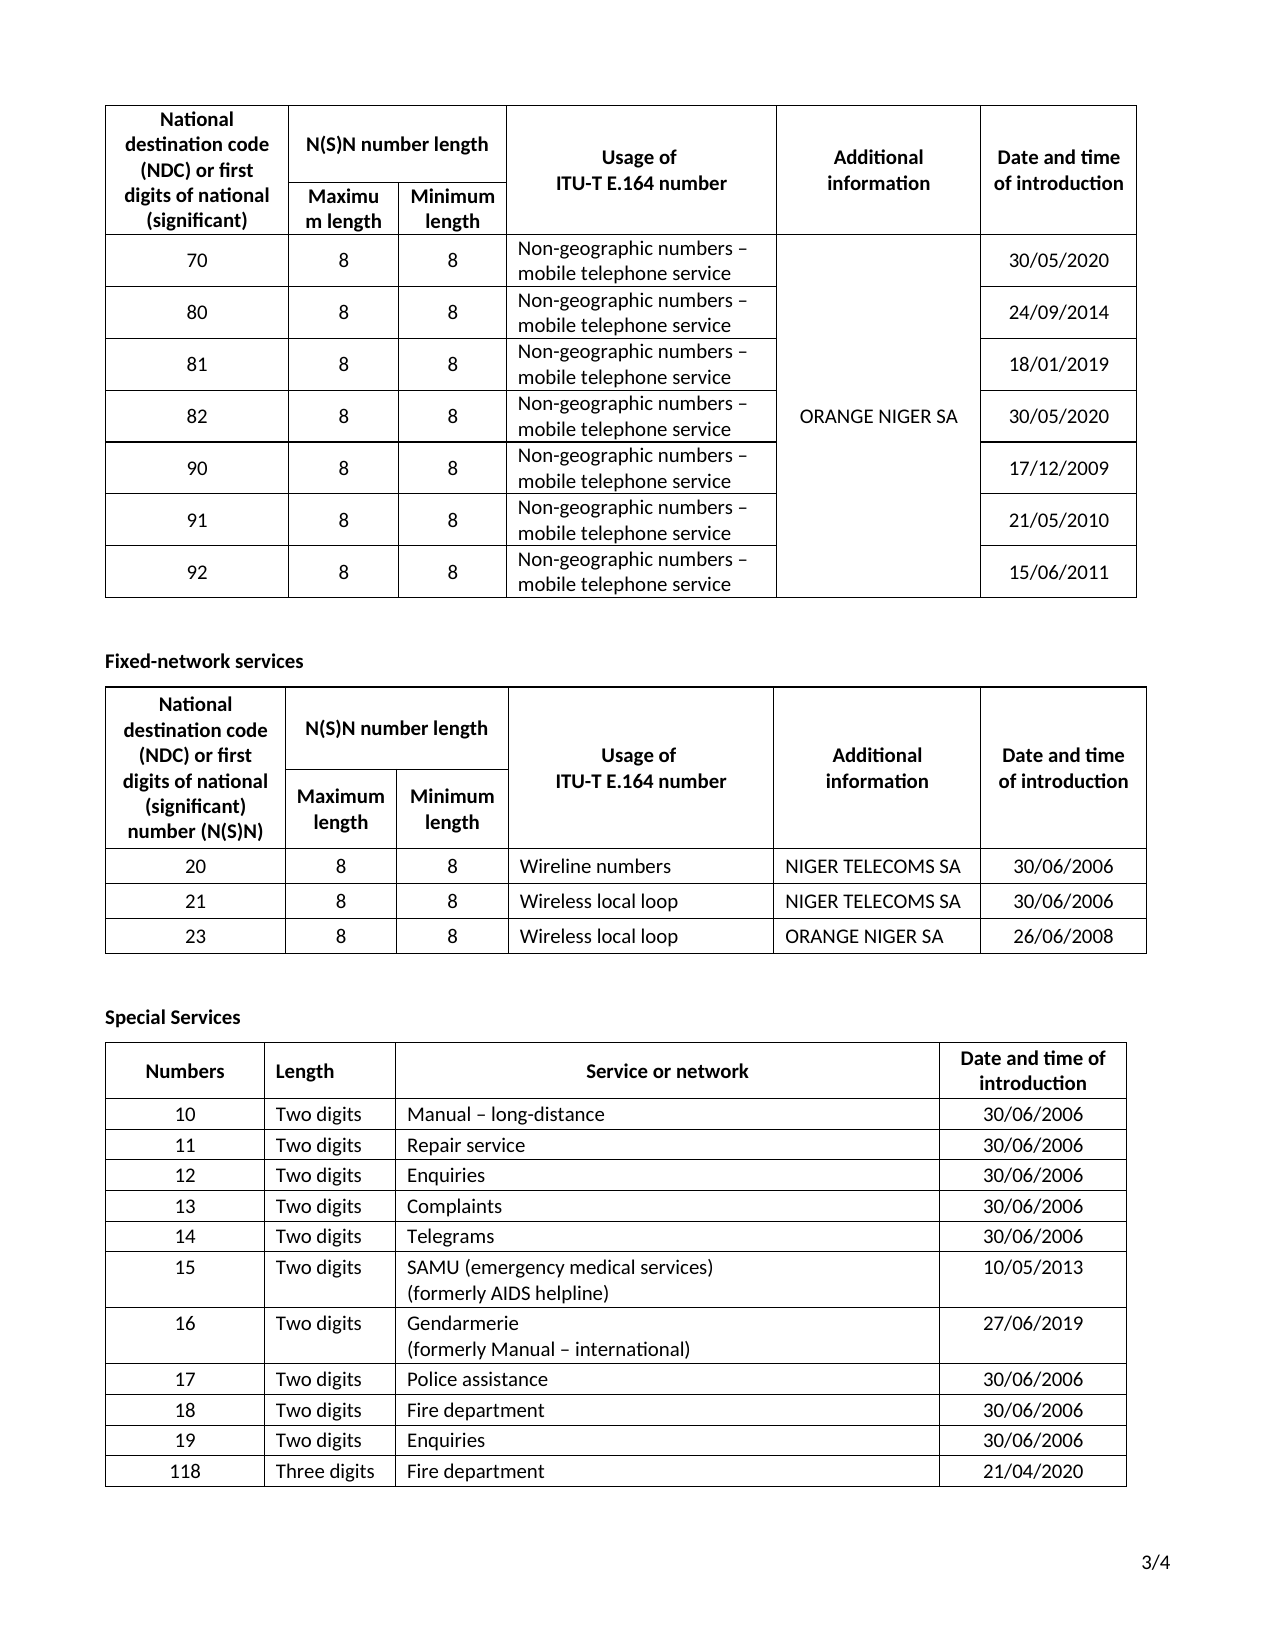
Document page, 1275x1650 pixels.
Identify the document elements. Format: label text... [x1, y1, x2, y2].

table_cell NIGER TELECOMS SA [774, 849, 980, 883]
table_cell 8 [399, 494, 506, 545]
table_cell 8 [289, 287, 398, 338]
table_cell 8 [399, 391, 506, 441]
table_cell 19 [106, 1426, 264, 1455]
table_cell 8 [397, 919, 508, 953]
table_header Length [265, 1043, 395, 1098]
table_header Date and time of introduction [940, 1043, 1126, 1098]
table_cell 8 [286, 919, 396, 953]
table_cell Non-geographic numbers – mobile telephone service [507, 339, 776, 389]
table_cell 18 [106, 1395, 264, 1424]
table_cell 8 [289, 494, 398, 545]
table_header National destination code (NDC) or first digits of national (significant) number (N(S)N) [106, 106, 288, 234]
table_cell 15 [106, 1252, 264, 1307]
table_cell 17/12/2009 [981, 443, 1136, 493]
table_cell 30/06/2006 [940, 1099, 1126, 1129]
table_cell 8 [397, 884, 508, 918]
table_cell 90 [106, 443, 288, 493]
table_cell 18/01/2019 [981, 339, 1136, 389]
table_header National destination code (NDC) or first digits of national (significant) number (N(S)N) [106, 688, 285, 848]
table_cell 8 [289, 339, 398, 389]
table_cell 14 [106, 1222, 264, 1251]
table_cell 30/06/2006 [940, 1395, 1126, 1424]
table_cell Minimum length [399, 183, 506, 234]
table_cell 8 [399, 339, 506, 389]
table_cell Telegrams [396, 1222, 939, 1251]
table_header Numbers [106, 1043, 264, 1098]
table_cell 27/06/2019 [940, 1308, 1126, 1363]
table_cell 24/09/2014 [981, 287, 1136, 338]
table_cell 26/06/2008 [981, 919, 1146, 953]
table_cell Police assistance [396, 1364, 939, 1394]
table_cell 8 [289, 391, 398, 441]
table_header N(S)N number length [289, 106, 506, 182]
table_cell Two digits [265, 1130, 395, 1159]
table_cell Two digits [265, 1222, 395, 1251]
table_header Additional information [777, 106, 980, 234]
table_cell 10 [106, 1099, 264, 1129]
table_cell 8 [286, 884, 396, 918]
table_cell Wireless local loop [509, 884, 773, 918]
table_cell Gendarmerie (formerly Manual – international) [396, 1308, 939, 1363]
table_cell 80 [106, 287, 288, 338]
table_header Usage of ITU-T E.164 number [507, 106, 776, 234]
table_cell Complaints [396, 1191, 939, 1221]
table_cell 30/05/2020 [981, 235, 1136, 286]
table_cell Non-geographic numbers – mobile telephone service [507, 443, 776, 493]
table_cell 118 [106, 1456, 264, 1486]
table_cell 8 [286, 849, 396, 883]
table_cell Three digits [265, 1456, 395, 1486]
table_cell 70 [106, 235, 288, 286]
table_cell Enquiries [396, 1160, 939, 1190]
table_cell 10/05/2013 [940, 1252, 1126, 1307]
table_cell 82 [106, 391, 288, 441]
table_cell Non-geographic numbers – mobile telephone service [507, 494, 776, 545]
table_cell 8 [397, 849, 508, 883]
table_header N(S)N number length [286, 688, 508, 769]
table_cell Fire department [396, 1456, 939, 1486]
table_cell 92 [106, 546, 288, 597]
table_cell 8 [289, 546, 398, 597]
table_cell Manual – long-distance [396, 1099, 939, 1129]
table_cell 21/05/2010 [981, 494, 1136, 545]
table_header Date and time of introduction [981, 106, 1136, 234]
table_cell 21/04/2020 [940, 1456, 1126, 1486]
table_cell 30/06/2006 [940, 1191, 1126, 1221]
table_cell ORANGE NIGER SA [777, 235, 980, 597]
table_cell 30/06/2006 [981, 849, 1146, 883]
table_cell NIGER TELECOMS SA [774, 884, 980, 918]
table_cell Repair service [396, 1130, 939, 1159]
table_cell 91 [106, 494, 288, 545]
table_cell 16 [106, 1308, 264, 1363]
table_header Usage of ITU-T E.164 number [509, 688, 773, 848]
table_cell 30/06/2006 [981, 884, 1146, 918]
table_cell Non-geographic numbers – mobile telephone service [507, 546, 776, 597]
table_cell Two digits [265, 1364, 395, 1394]
table_cell Two digits [265, 1252, 395, 1307]
table_cell Non-geographic numbers – mobile telephone service [507, 391, 776, 441]
table_cell 15/06/2011 [981, 546, 1136, 597]
text Fixed-network services [105, 648, 1170, 674]
table_cell 21 [106, 884, 285, 918]
table_cell 8 [289, 443, 398, 493]
text Special Services [105, 1004, 1170, 1029]
table_cell Two digits [265, 1160, 395, 1190]
table_header Service or network [396, 1043, 939, 1098]
table_cell Non-geographic numbers – mobile telephone service [507, 287, 776, 338]
table_cell 8 [399, 235, 506, 286]
table_cell Enquiries [396, 1426, 939, 1455]
table_cell 8 [399, 443, 506, 493]
table_cell Maximum length [289, 183, 398, 234]
table_cell Two digits [265, 1191, 395, 1221]
table_cell Fire department [396, 1395, 939, 1424]
table_cell 11 [106, 1130, 264, 1159]
table_cell 13 [106, 1191, 264, 1221]
table_cell 81 [106, 339, 288, 389]
table_header Additional information [774, 688, 980, 848]
table_cell 30/06/2006 [940, 1160, 1126, 1190]
table_cell 30/05/2020 [981, 391, 1136, 441]
table_cell SAMU (emergency medical services) (formerly AIDS helpline) [396, 1252, 939, 1307]
table_cell 8 [399, 546, 506, 597]
table_cell 30/06/2006 [940, 1426, 1126, 1455]
table_cell Wireless local loop [509, 919, 773, 953]
table_cell 30/06/2006 [940, 1364, 1126, 1394]
table_cell Minimum length [397, 770, 508, 848]
table_cell 8 [399, 287, 506, 338]
table_cell Maximum length [286, 770, 396, 848]
table_cell 20 [106, 849, 285, 883]
table_cell Non-geographic numbers – mobile telephone service [507, 235, 776, 286]
table_cell Two digits [265, 1395, 395, 1424]
table_cell ORANGE NIGER SA [774, 919, 980, 953]
table_header Date and time of introduction [981, 688, 1146, 848]
table_cell Wireline numbers [509, 849, 773, 883]
table_cell Two digits [265, 1308, 395, 1363]
table_cell Two digits [265, 1099, 395, 1129]
table_cell 17 [106, 1364, 264, 1394]
table_cell 8 [289, 235, 398, 286]
table_cell Two digits [265, 1426, 395, 1455]
table_cell 30/06/2006 [940, 1222, 1126, 1251]
table_cell 30/06/2006 [940, 1130, 1126, 1159]
table_cell 23 [106, 919, 285, 953]
table_cell 12 [106, 1160, 264, 1190]
